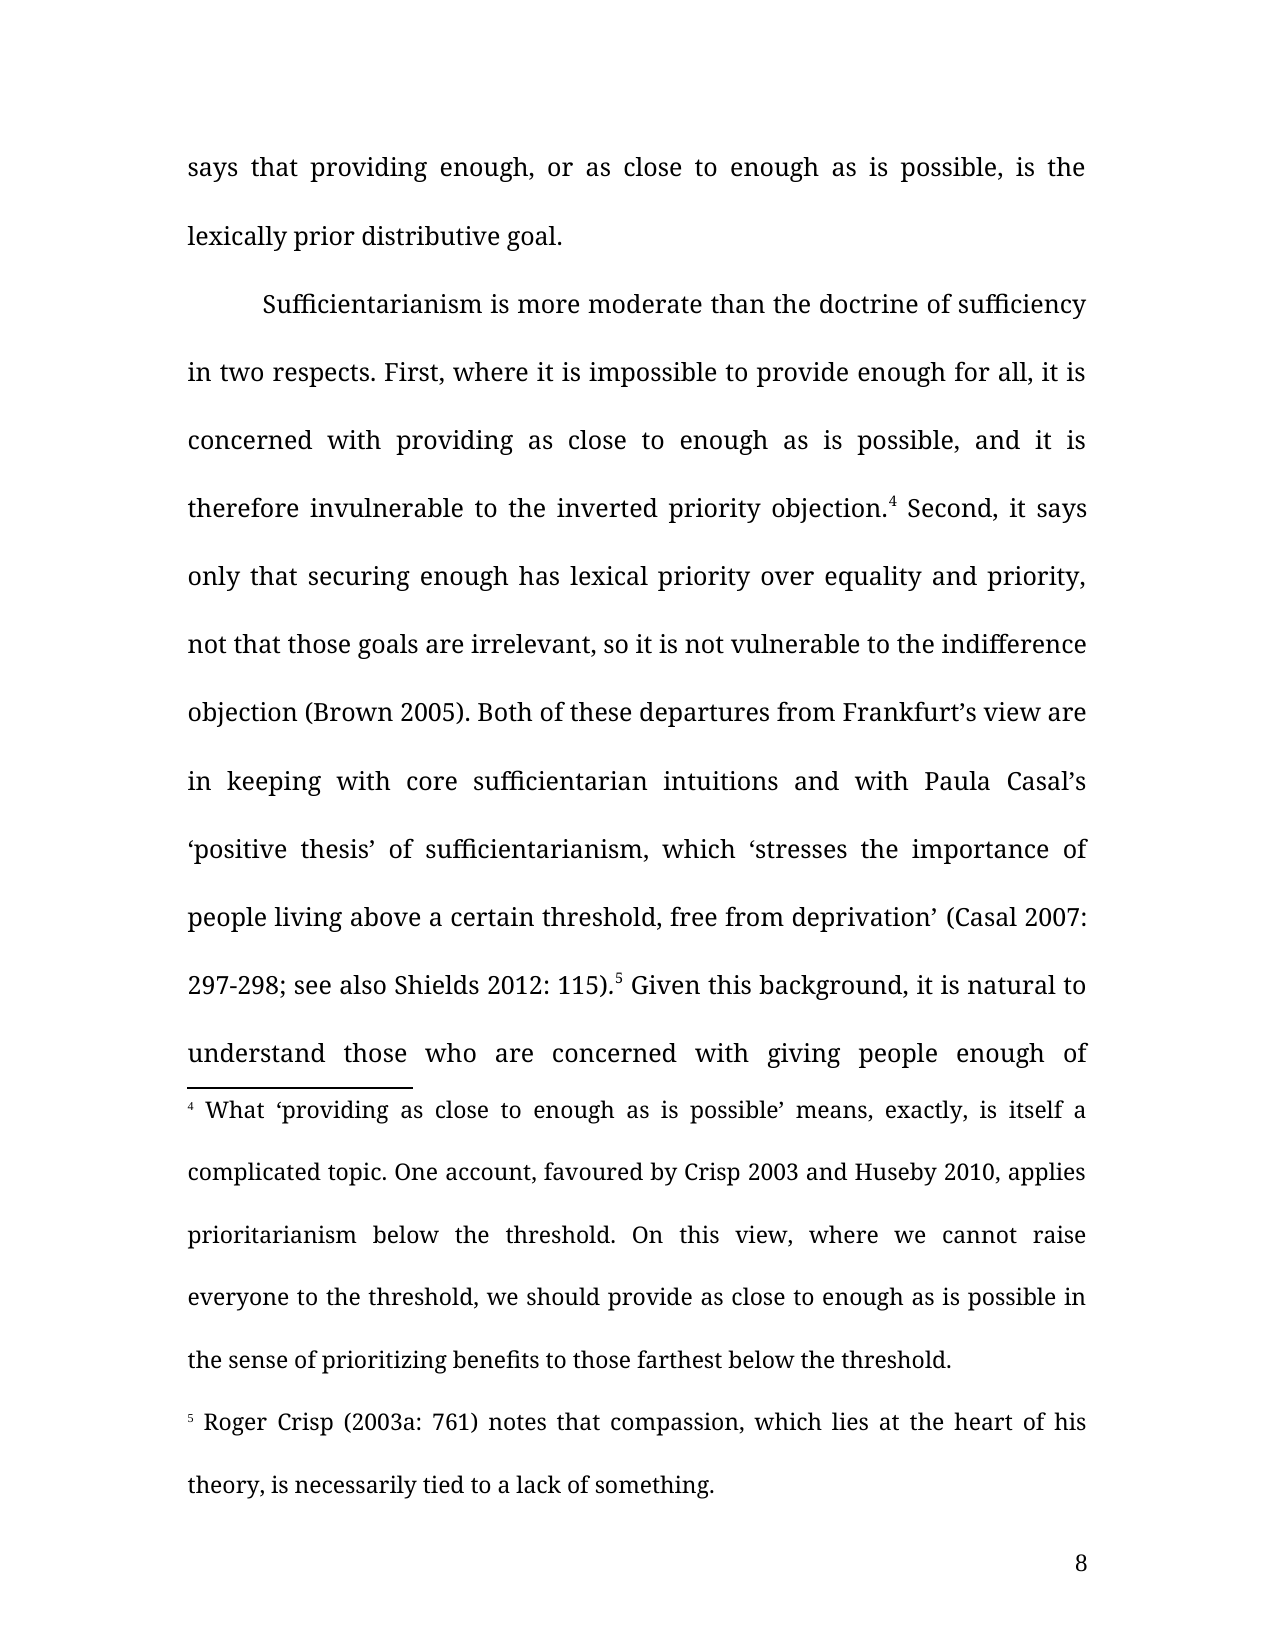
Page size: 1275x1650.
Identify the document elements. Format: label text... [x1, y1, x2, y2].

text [187, 150, 1087, 252]
text Sufficientarianism is more moderate than the doctrine of sufficiency in two respects. First, where it is impossible to provide enough for all, it is concerned with providing as close to enough as is possible, and it is therefore invulnerable to the inverted priority objection. Second, it says only that securing enough has lexical priority over equality and priority, not that those goals are irrelevant, so it is not vulnerable to the indifference objection (Brown 2005). Both of these departures from Frankfurt’s view are in keeping with core sufficientarian intuitions and with Paula Casal’s ‘positive thesis’ of sufficientarianism, which ‘stresses the importance of people living above a certain threshold, free from deprivation’ (Casal 2007: 297-298; see also Shields 2012: 115). Given this background, it is natural to understand those who are concerned with giving people enough of something as typically concerned also with giving those who cannot receive enough as much as is possible (see Crisp 2003a: 757-758; Huseby 2010: 184-185). One’s commitment to alleviating deprivation is in no way hindered by allowing that, once as much deprivation alleviation as can be achieved has been achieved, other distributive goals may be pursued. I therefore take Casal’s positive thesis as the core, or (in her terms) ‘dominant thesis’, of sufficientarianism. (For simplicity of expression I hereafter understand ‘enough’ in a technical sense as ‘enough, or as close to enough as is possible’.) [187, 286, 1087, 1070]
